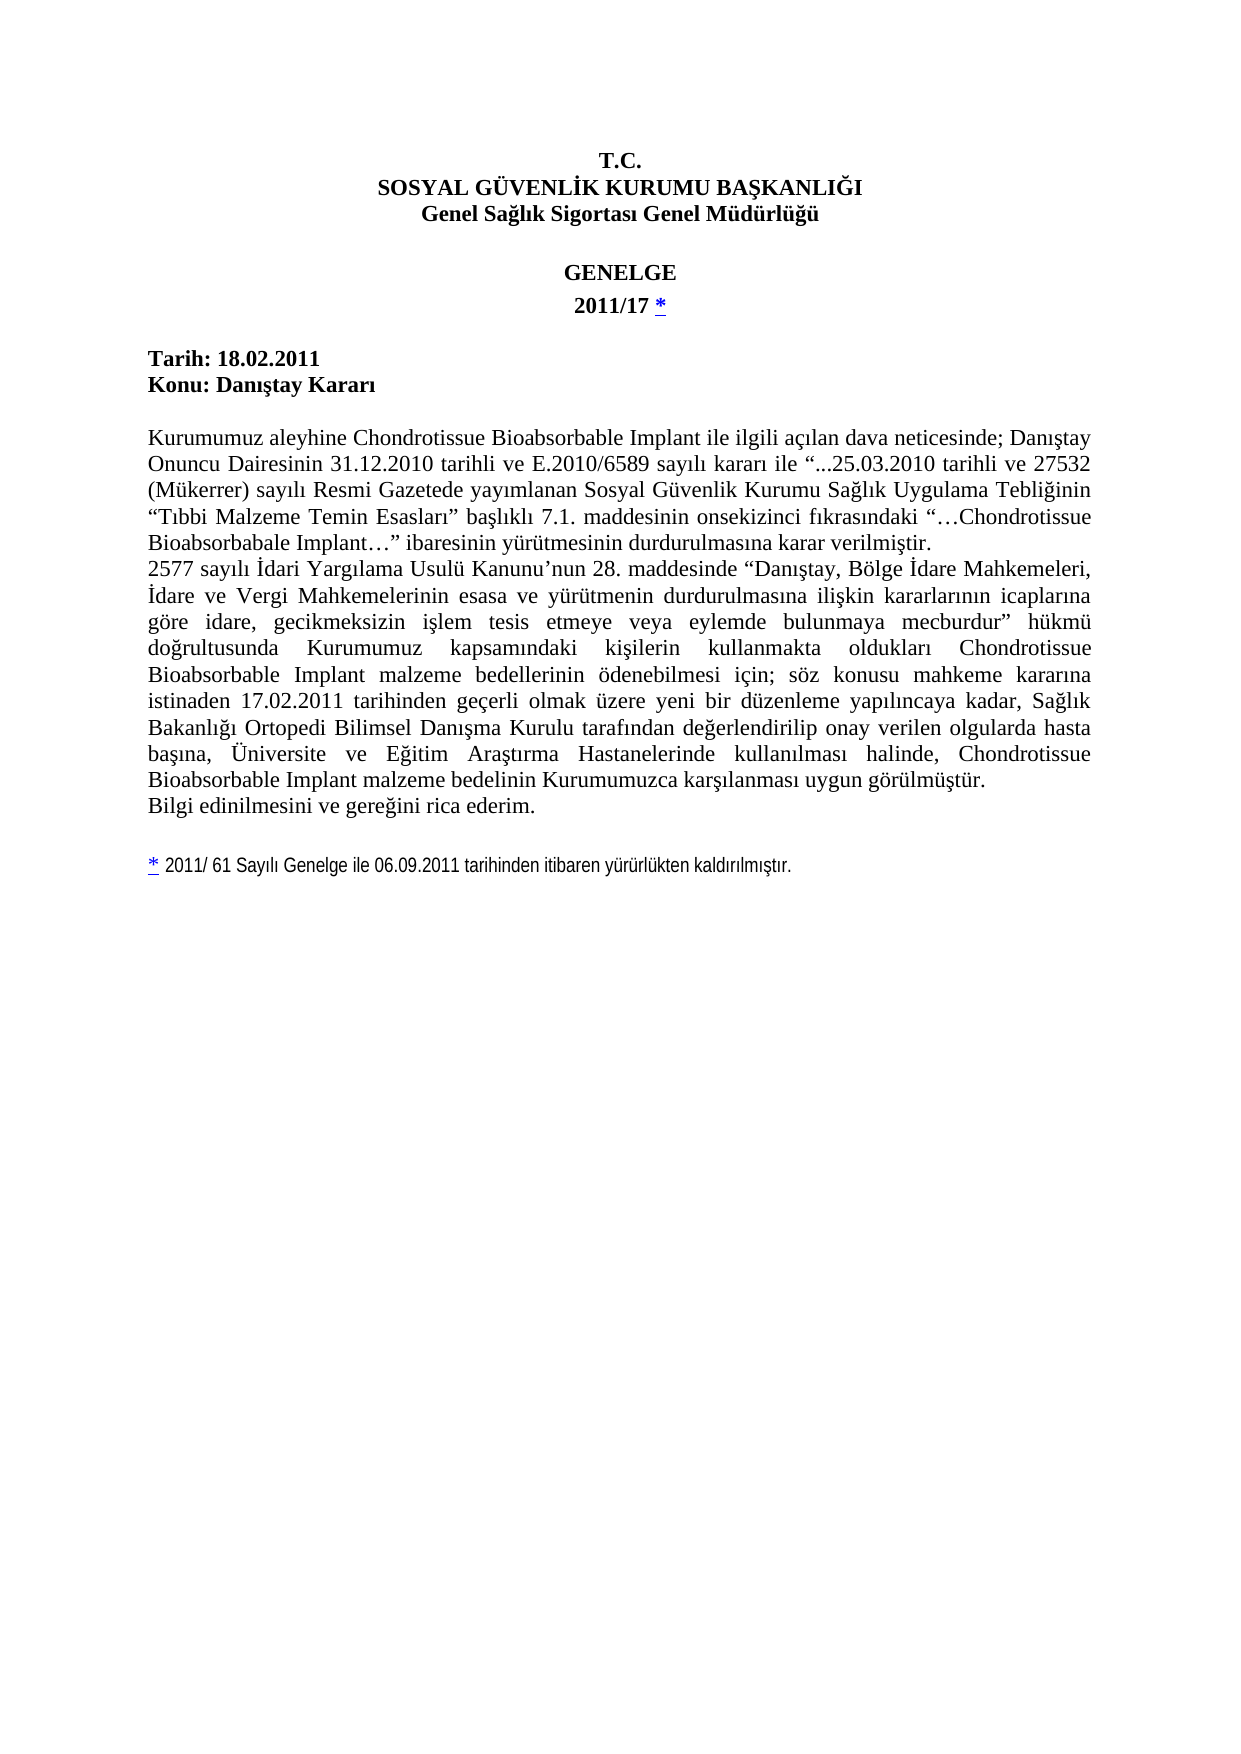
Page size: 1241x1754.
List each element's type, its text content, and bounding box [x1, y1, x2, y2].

text T.C. [148, 148, 1093, 174]
text * 2011/ 61 Sayılı Genelge ile 06.09.2011 tarihinden itibaren yürürlükten kaldırılmıştır. [148, 851, 1093, 878]
text Tarih: 18.02.2011 [148, 344, 1093, 371]
text 2011/17 * [148, 292, 1093, 318]
text SOSYAL GÜVENLİK KURUMU BAŞKANLIĞI [148, 174, 1093, 200]
text Kurumumuz aleyhine Chondrotissue Bioabsorbable Implant ile ilgili açılan dava neticesinde; Danıştay Onuncu Dairesinin 31.12.2010 tarihli ve E.2010/6589 sayılı kararı ile “...25.03.2010 tarihli ve 27532 (Mükerrer) sayılı Resmi Gazetede yayımlanan Sosyal Güvenlik Kurumu Sağlık Uygulama Tebliğinin “Tıbbi Malzeme Temin Esasları” başlıklı 7.1. maddesinin onsekizinci fıkrasındaki “…Chondrotissue Bioabsorbabale Implant…” ibaresinin yürütmesinin durdurulmasına karar verilmiştir. [148, 424, 1093, 555]
text GENELGE [148, 259, 1093, 286]
text 2577 sayılı İdari Yargılama Usulü Kanunu’nun 28. maddesinde “Danıştay, Bölge İdare Mahkemeleri, İdare ve Vergi Mahkemelerinin esasa ve yürütmenin durdurulmasına ilişkin kararlarının icaplarına göre idare, gecikmeksizin işlem tesis etmeye veya eylemde bulunmaya mecburdur” hükmü doğrultusunda Kurumumuz kapsamındaki kişilerin kullanmakta oldukları Chondrotissue Bioabsorbable Implant malzeme bedellerinin ödenebilmesi için; söz konusu mahkeme kararına istinaden 17.02.2011 tarihinden geçerli olmak üzere yeni bir düzenleme yapılıncaya kadar, Sağlık Bakanlığı Ortopedi Bilimsel Danışma Kurulu tarafından değerlendirilip onay verilen olgularda hasta başına, Üniversite ve Eğitim Araştırma Hastanelerinde kullanılması halinde, Chondrotissue Bioabsorbable Implant malzeme bedelinin Kurumumuzca karşılanması uygun görülmüştür. [148, 555, 1093, 793]
text Genel Sağlık Sigortası Genel Müdürlüğü [148, 200, 1093, 227]
text Konu: Danıştay Kararı [148, 371, 1093, 397]
text Bilgi edinilmesini ve gereğini rica ederim. [148, 793, 1093, 819]
